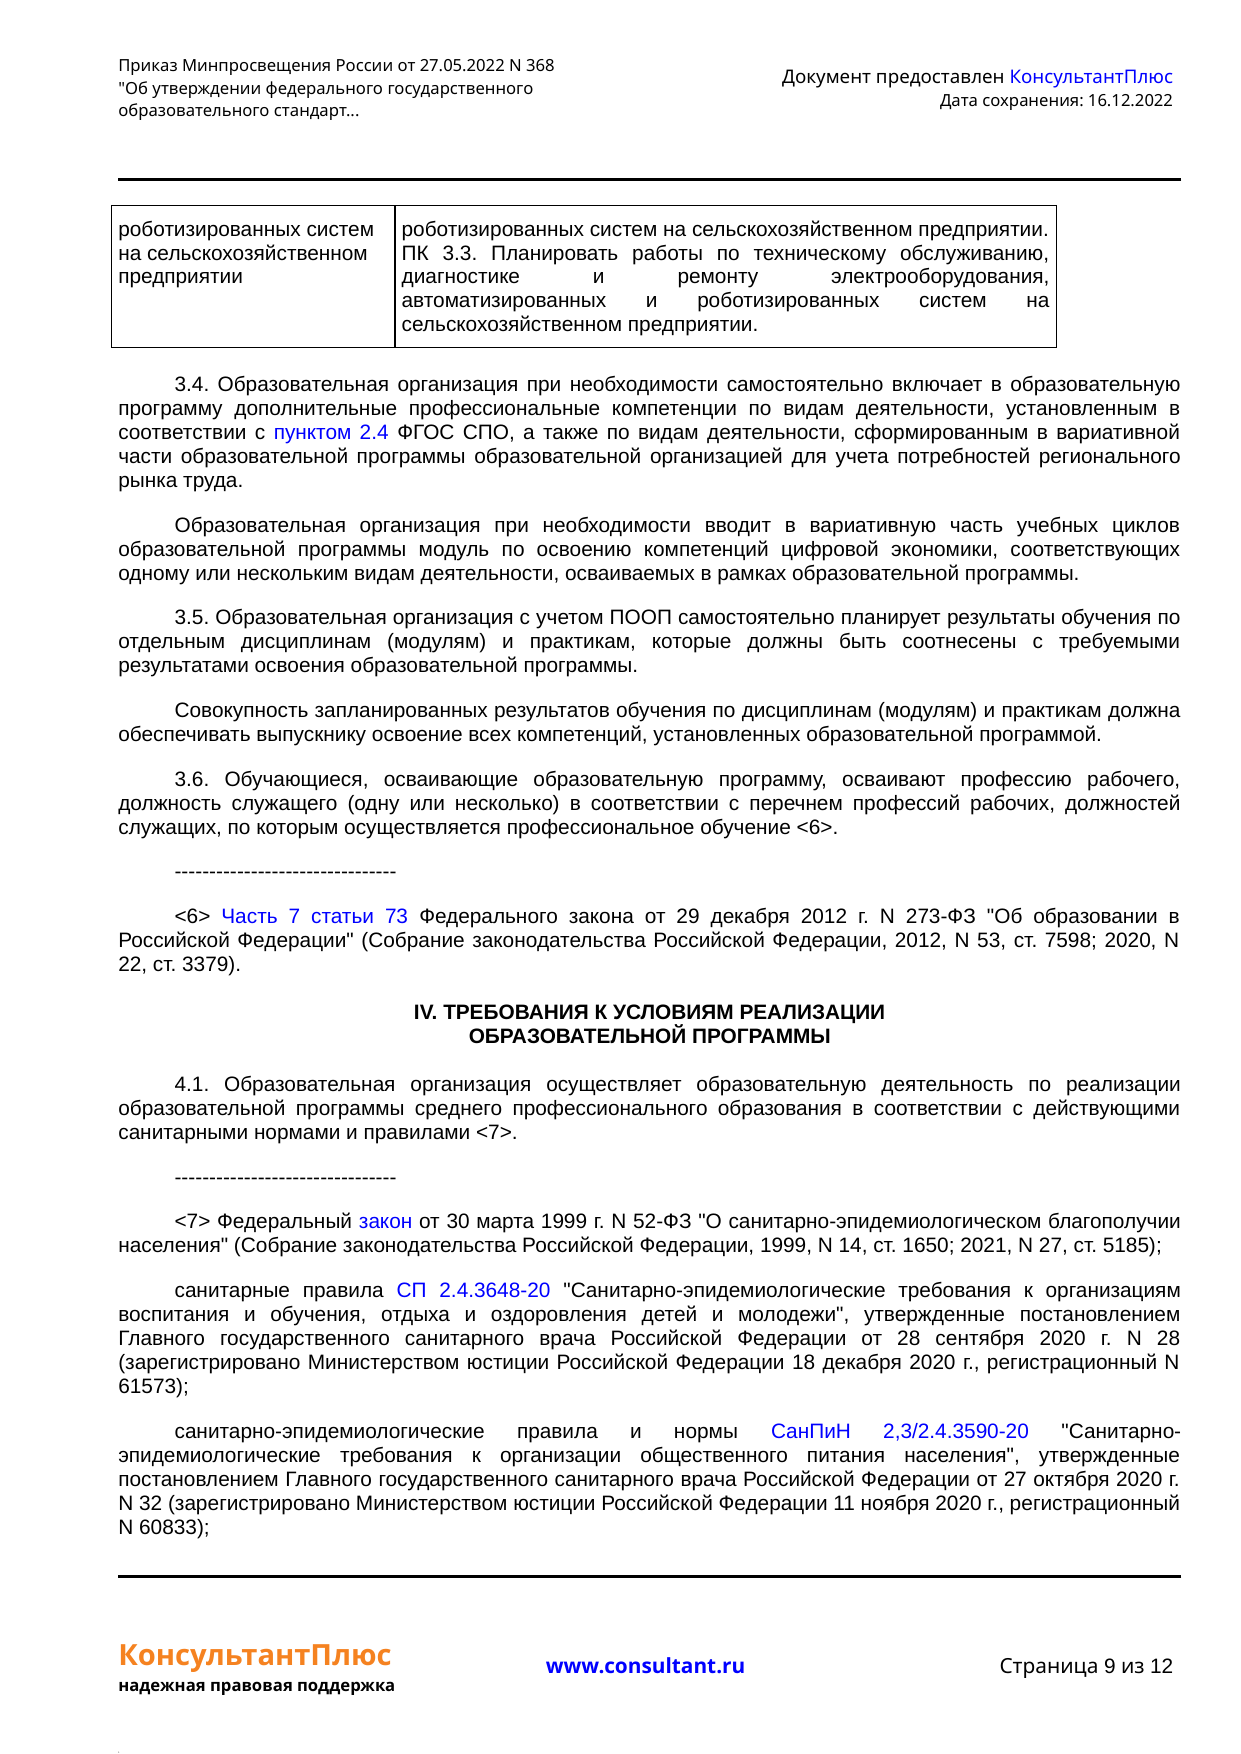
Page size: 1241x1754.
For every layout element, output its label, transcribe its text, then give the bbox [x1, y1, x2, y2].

text 4.1. Образовательная организация осуществляет образовательную деятельность по реализации образовательной программы среднего профессионального образования в соответствии с действующими санитарными нормами и правилами <7>. [118, 1072, 1181, 1144]
text <7> Федеральный закон от 30 марта 1999 г. N 52-ФЗ "О санитарно-эпидемиологическом благополучии населения" (Собрание законодательства Российской Федерации, 1999, N 14, ст. 1650; 2021, N 27, ст. 5185); [118, 1209, 1181, 1257]
text санитарно-эпидемиологические правила и нормы СанПиН 2,3/2.4.3590-20 "Санитарно-эпидемиологические требования к организации общественного питания населения", утвержденные постановлением Главного государственного санитарного врача Российской Федерации от 27 октября 2020 г. N 32 (зарегистрировано Министерством юстиции Российской Федерации 11 ноября 2020 г., регистрационный N 60833); [118, 1419, 1181, 1538]
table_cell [396, 206, 1056, 347]
text Образовательная организация при необходимости вводит в вариативную часть учебных циклов образовательной программы модуль по освоению компетенций цифровой экономики, соответствующих одному или нескольким видам деятельности, осваиваемых в рамках образовательной программы. [118, 512, 1181, 584]
text -------------------------------- [118, 859, 1181, 883]
text санитарные правила СП 2.4.3648-20 "Санитарно-эпидемиологические требования к организациям воспитания и обучения, отдыха и оздоровления детей и молодежи", утвержденные постановлением Главного государственного санитарного врача Российской Федерации от 28 сентября 2020 г. N 28 (зарегистрировано Министерством юстиции Российской Федерации 18 декабря 2020 г., регистрационный N 61573); [118, 1278, 1181, 1398]
text 3.5. Образовательная организация с учетом ПООП самостоятельно планирует результаты обучения по отдельным дисциплинам (модулям) и практикам, которые должны быть соотнесены с требуемыми результатами освоения образовательной программы. [118, 605, 1181, 677]
title IV. ТРЕБОВАНИЯ К УСЛОВИЯМ РЕАЛИЗАЦИИ [118, 1000, 1181, 1024]
title ОБРАЗОВАТЕЛЬНОЙ ПРОГРАММЫ [118, 1024, 1181, 1048]
text Совокупность запланированных результатов обучения по дисциплинам (модулям) и практикам должна обеспечивать выпускнику освоение всех компетенций, установленных образовательной программой. [118, 698, 1181, 746]
text 3.6. Обучающиеся, осваивающие образовательную программу, осваивают профессию рабочего, должность служащего (одну или несколько) в соответствии с перечнем профессий рабочих, должностей служащих, по которым осуществляется профессиональное обучение <6>. [118, 767, 1181, 838]
text <6> Часть 7 статьи 73 Федерального закона от 29 декабря 2012 г. N 273-ФЗ "Об образовании в Российской Федерации" (Собрание законодательства Российской Федерации, 2012, N 53, ст. 7598; 2020, N 22, ст. 3379). [118, 904, 1181, 976]
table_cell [112, 206, 394, 347]
text 3.4. Образовательная организация при необходимости самостоятельно включает в образовательную программу дополнительные профессиональные компетенции по видам деятельности, установленным в соответствии с пунктом 2.4 ФГОС СПО, а также по видам деятельности, сформированным в вариативной части образовательной программы образовательной организацией для учета потребностей регионального рынка труда. [118, 372, 1181, 492]
text -------------------------------- [118, 1164, 1181, 1188]
